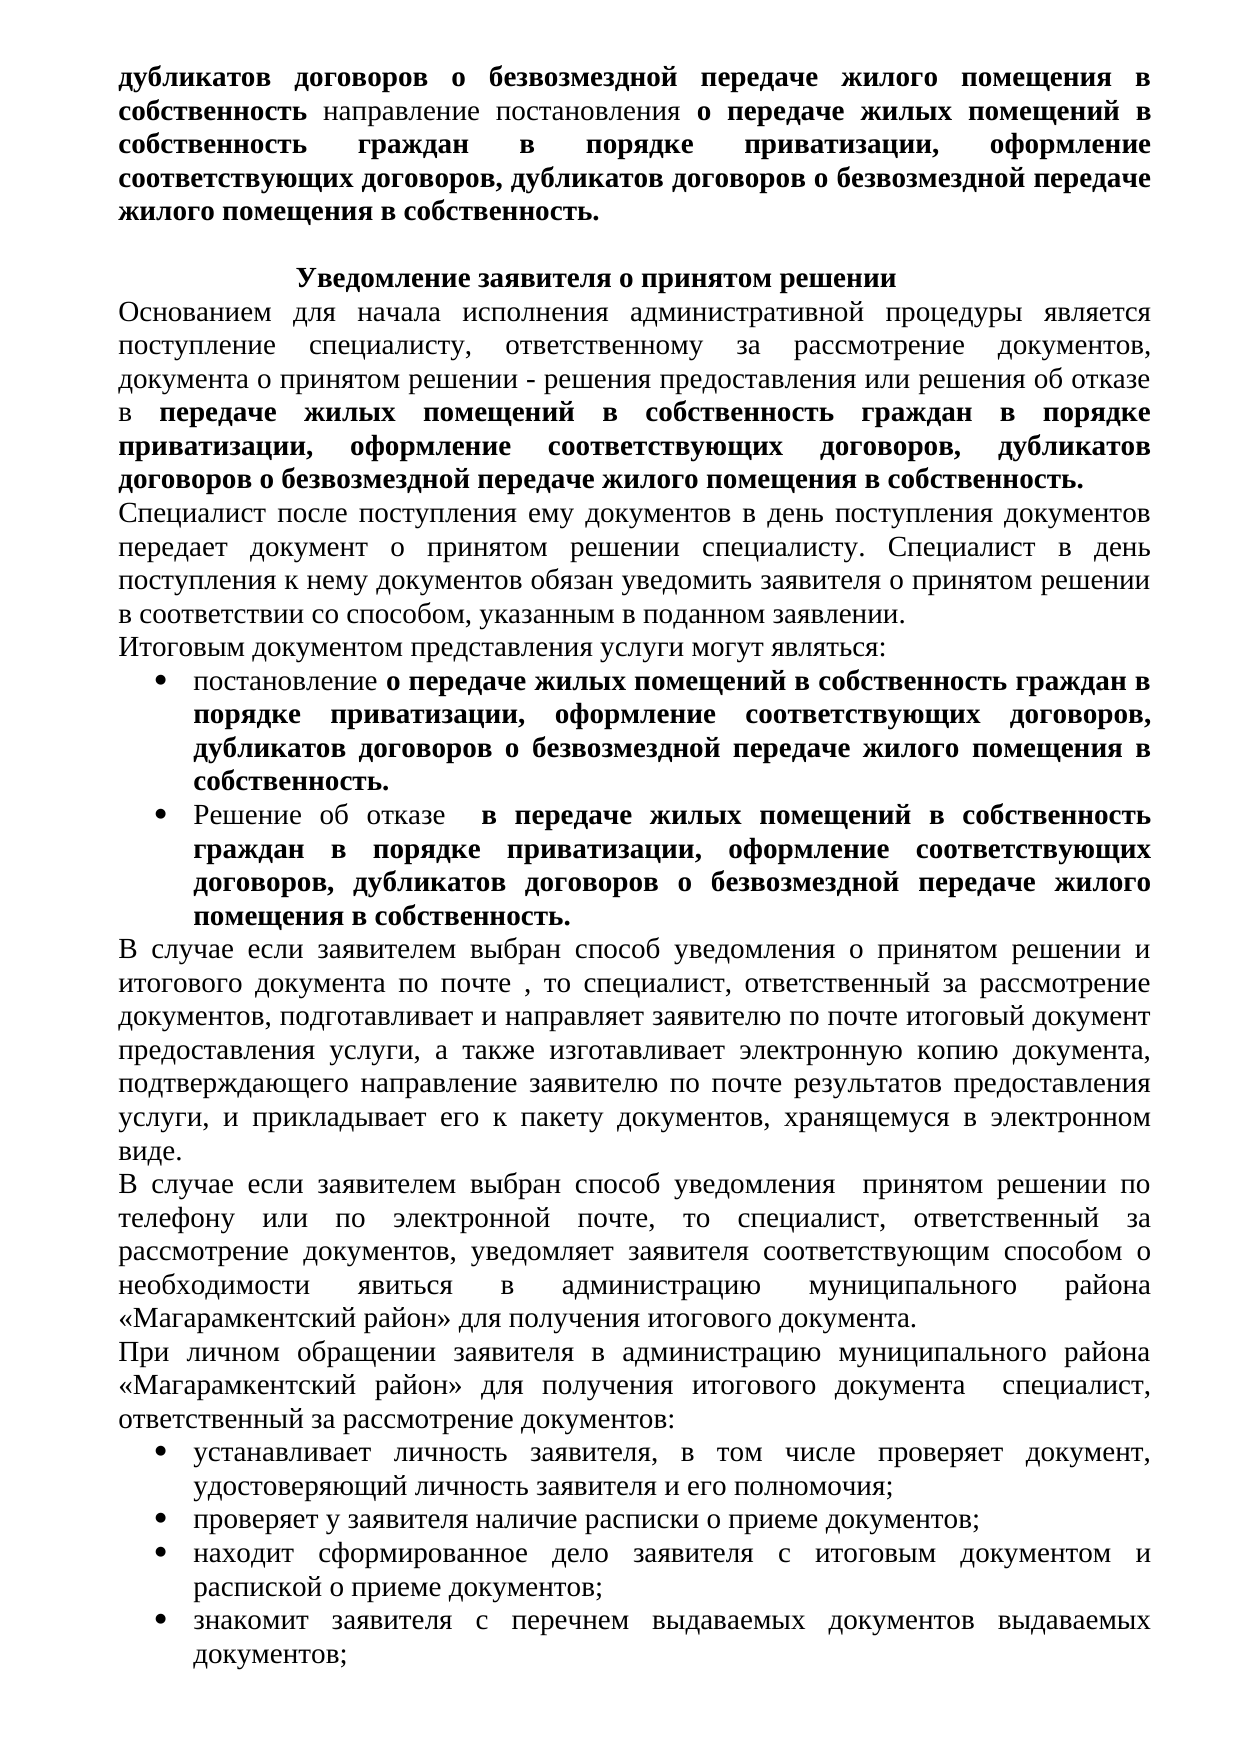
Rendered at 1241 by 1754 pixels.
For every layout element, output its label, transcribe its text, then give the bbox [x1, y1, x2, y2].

list Решение об отказе в передаче жилых помещений в собственность граждан в порядке приватизации, оформление соответствующих договоров, дубликатов договоров о безвозмездной передаче жилого помещения в собственность. [156, 797, 1152, 931]
text При личном обращении заявителя в администрацию муниципального района «Магарамкентский район» для получения итогового документа специалист, ответственный за рассмотрение документов: [118, 1334, 1152, 1434]
text В случае если заявителем выбран способ уведомления о принятом решении и итогового документа по почте , то специалист, ответственный за рассмотрение документов, подготавливает и направляет заявителю по почте итоговый документ предоставления услуги, а также изготавливает электронную копию документа, подтверждающего направление заявителю по почте результатов предоставления услуги, и прикладывает его к пакету документов, хранящемуся в электронном виде. [118, 931, 1152, 1166]
text Специалист после поступления ему документов в день поступления документов передает документ о принятом решении специалисту. Специалист в день поступления к нему документов обязан уведомить заявителя о принятом решении в соответствии со способом, указанным в поданном заявлении. [118, 495, 1152, 629]
list постановление о передаче жилых помещений в собственность граждан в порядке приватизации, оформление соответствующих договоров, дубликатов договоров о безвозмездной передаче жилого помещения в собственность. [156, 663, 1152, 797]
text Основанием для начала исполнения административной процедуры является поступление специалисту, ответственному за рассмотрение документов, документа о принятом решении - решения предоставления или решения об отказе в передаче жилых помещений в собственность граждан в порядке приватизации, оформление соответствующих договоров, дубликатов договоров о безвозмездной передаче жилого помещения в собственность. [118, 294, 1152, 495]
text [118, 59, 1152, 227]
text Уведомление заявителя о принятом решении [118, 260, 1152, 294]
list находит сформированное дело заявителя с итоговым документом и распиской о приеме документов; [156, 1535, 1152, 1602]
list устанавливает личность заявителя, в том числе проверяет документ, удостоверяющий личность заявителя и его полномочия; [156, 1434, 1152, 1502]
text Итоговым документом представления услуги могут являться: [118, 629, 1152, 663]
list проверяет у заявителя наличие расписки о приеме документов; [156, 1502, 1152, 1535]
text В случае если заявителем выбран способ уведомления принятом решении по телефону или по электронной почте, то специалист, ответственный за рассмотрение документов, уведомляет заявителя соответствующим способом о необходимости явиться в администрацию муниципального района «Магарамкентский район» для получения итогового документа. [118, 1166, 1152, 1334]
list знакомит заявителя с перечнем выдаваемых документов выдаваемых документов; [156, 1602, 1152, 1670]
